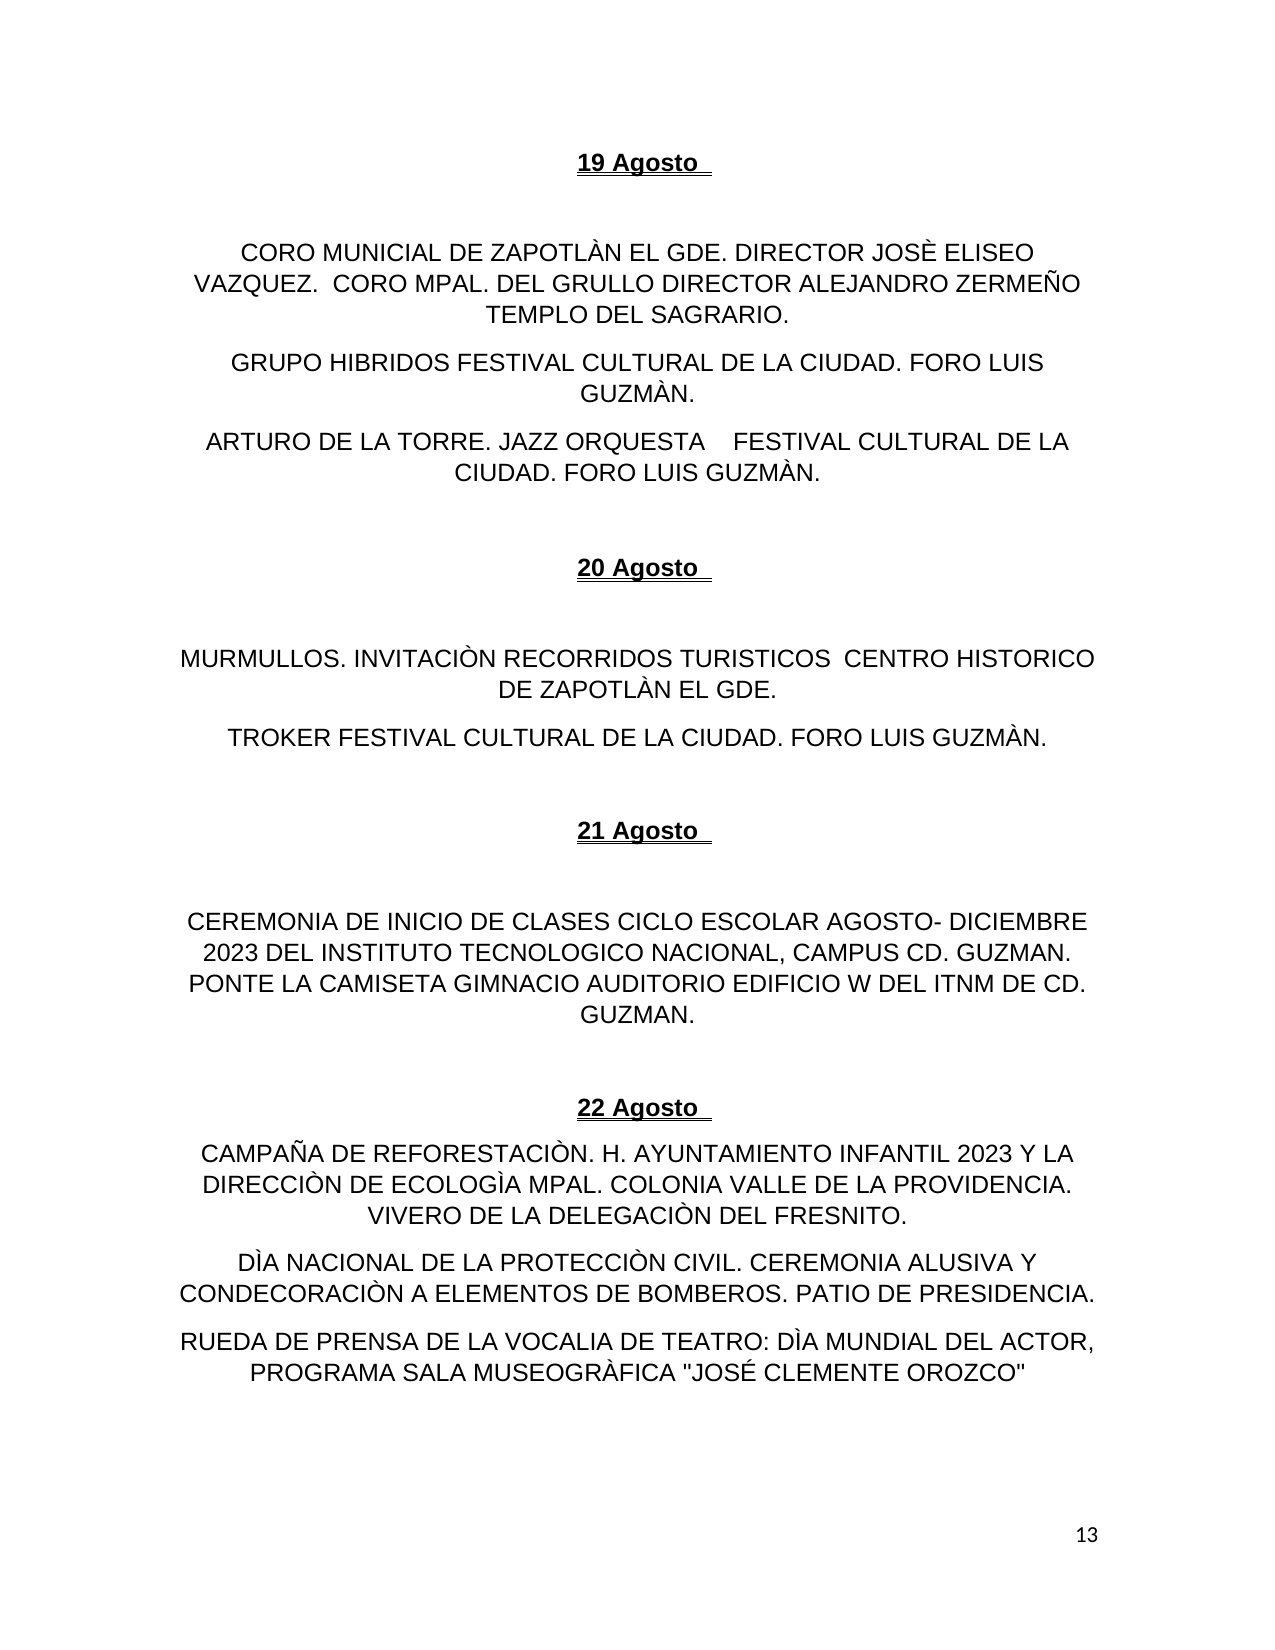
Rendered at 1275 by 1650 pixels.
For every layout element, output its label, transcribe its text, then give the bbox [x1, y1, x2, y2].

text CORO MUNICIAL DE ZAPOTLÀN EL GDE. DIRECTOR JOSÈ ELISEO VAZQUEZ. CORO MPAL. DEL GRULLO DIRECTOR ALEJANDRO ZERMEÑO TEMPLO DEL SAGRARIO. [177, 238, 1098, 329]
text 19 Agosto [177, 148, 1098, 176]
text TROKER FESTIVAL CULTURAL DE LA CIUDAD. FORO LUIS GUZMÀN. [177, 723, 1098, 752]
text DÌA NACIONAL DE LA PROTECCIÒN CIVIL. CEREMONIA ALUSIVA Y CONDECORACIÒN A ELEMENTOS DE BOMBEROS. PATIO DE PRESIDENCIA. [177, 1248, 1098, 1308]
text ARTURO DE LA TORRE. JAZZ ORQUESTA FESTIVAL CULTURAL DE LA CIUDAD. FORO LUIS GUZMÀN. [177, 427, 1098, 487]
text MURMULLOS. INVITACIÒN RECORRIDOS TURISTICOS CENTRO HISTORICO DE ZAPOTLÀN EL GDE. [177, 644, 1098, 704]
text 20 Agosto [177, 553, 1098, 582]
text 22 Agosto [177, 1093, 1098, 1122]
text 21 Agosto [177, 816, 1098, 845]
text CEREMONIA DE INICIO DE CLASES CICLO ESCOLAR AGOSTO- DICIEMBRE 2023 DEL INSTITUTO TECNOLOGICO NACIONAL, CAMPUS CD. GUZMAN. PONTE LA CAMISETA GIMNACIO AUDITORIO EDIFICIO W DEL ITNM DE CD. GUZMAN. [177, 907, 1098, 1029]
text CAMPAÑA DE REFORESTACIÒN. H. AYUNTAMIENTO INFANTIL 2023 Y LA DIRECCIÒN DE ECOLOGÌA MPAL. COLONIA VALLE DE LA PROVIDENCIA. VIVERO DE LA DELEGACIÒN DEL FRESNITO. [177, 1139, 1098, 1229]
text GRUPO HIBRIDOS FESTIVAL CULTURAL DE LA CIUDAD. FORO LUIS GUZMÀN. [177, 348, 1098, 408]
text RUEDA DE PRENSA DE LA VOCALIA DE TEATRO: DÌA MUNDIAL DEL ACTOR, PROGRAMA SALA MUSEOGRÀFICA "JOSÉ CLEMENTE OROZCO" [177, 1327, 1098, 1387]
